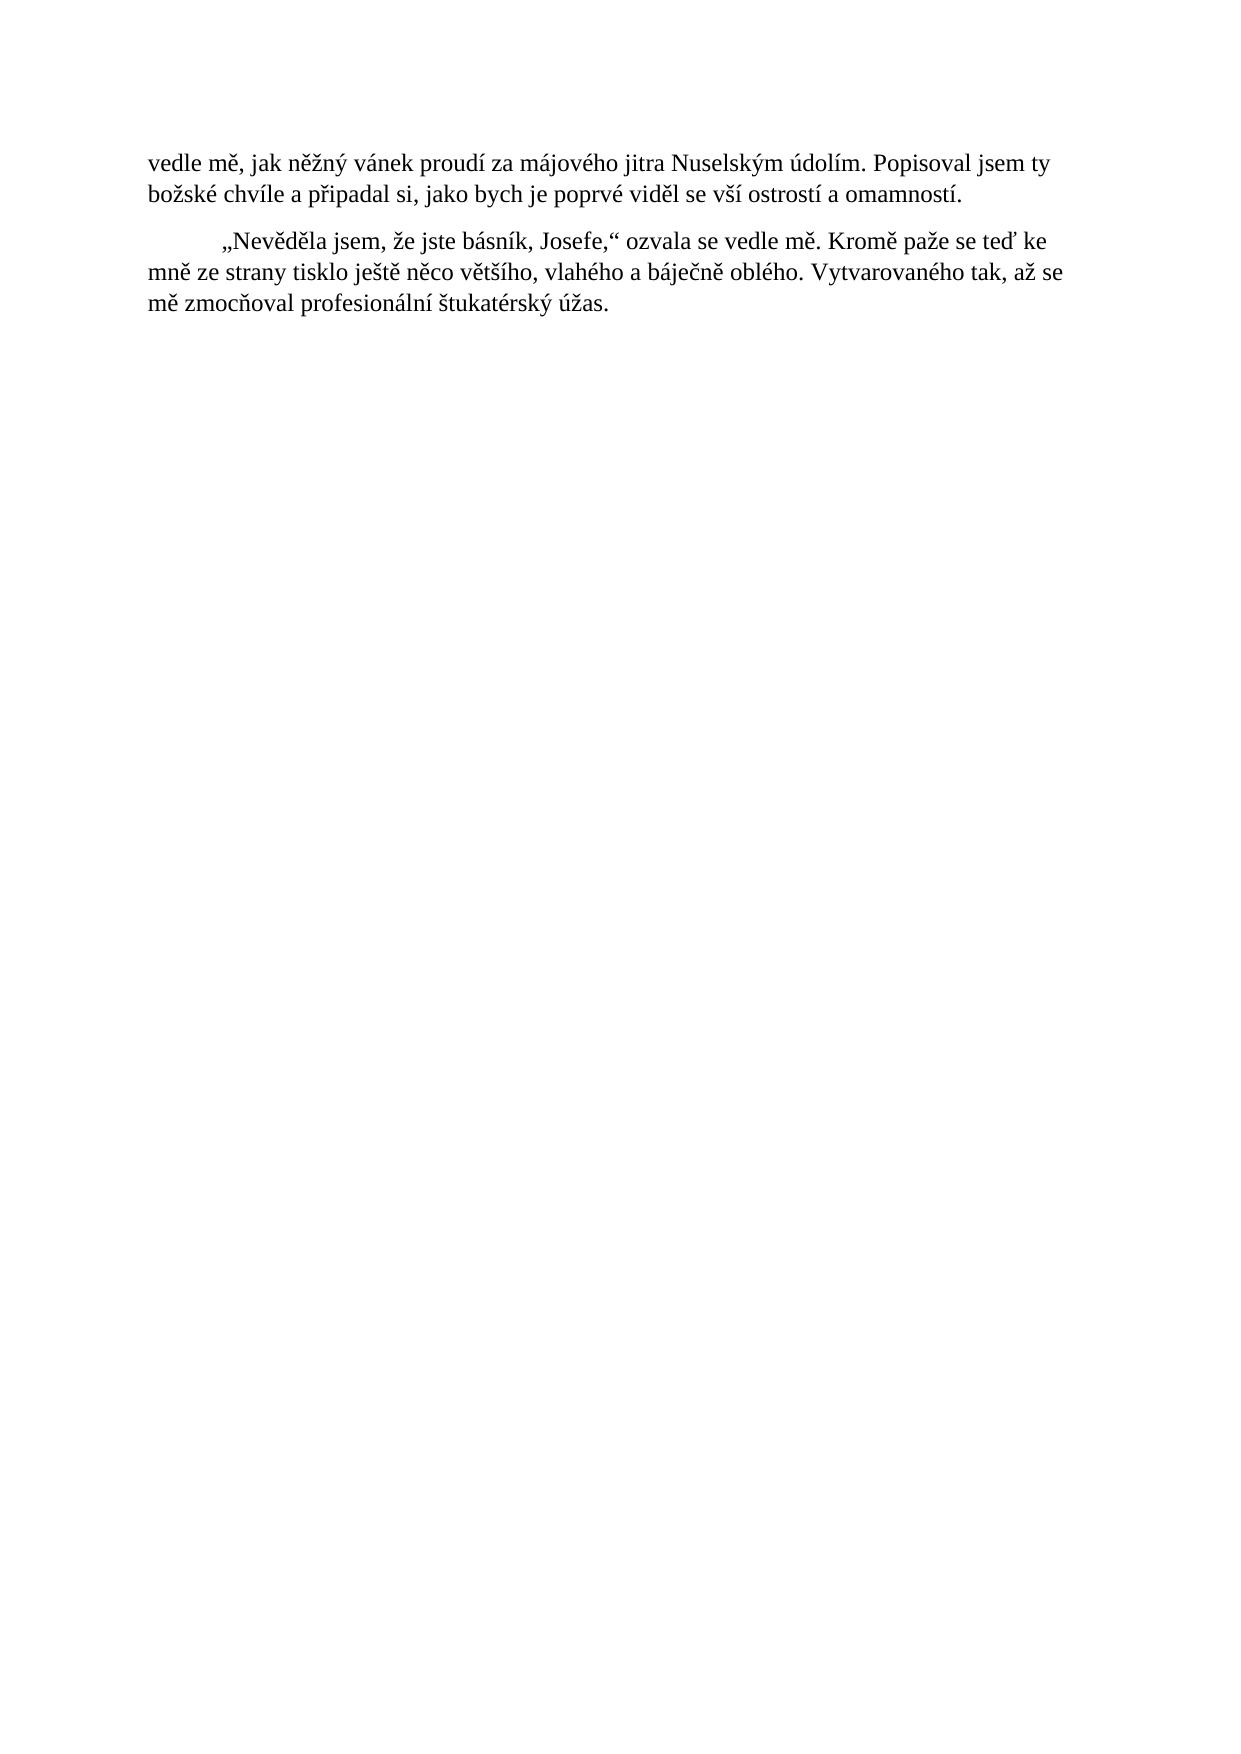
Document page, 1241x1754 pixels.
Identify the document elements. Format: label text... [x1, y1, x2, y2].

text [148, 148, 1093, 207]
text „Nevěděla jsem, že jste básník, Josefe,“ ozvala se vedle mě. Kromě paže se teď ke mně ze strany tisklo ještě něco většího, vlahého a báječně oblého. Vytvarovaného tak, až se mě zmocňoval profesionální štukatérský úžas. [148, 226, 1093, 317]
